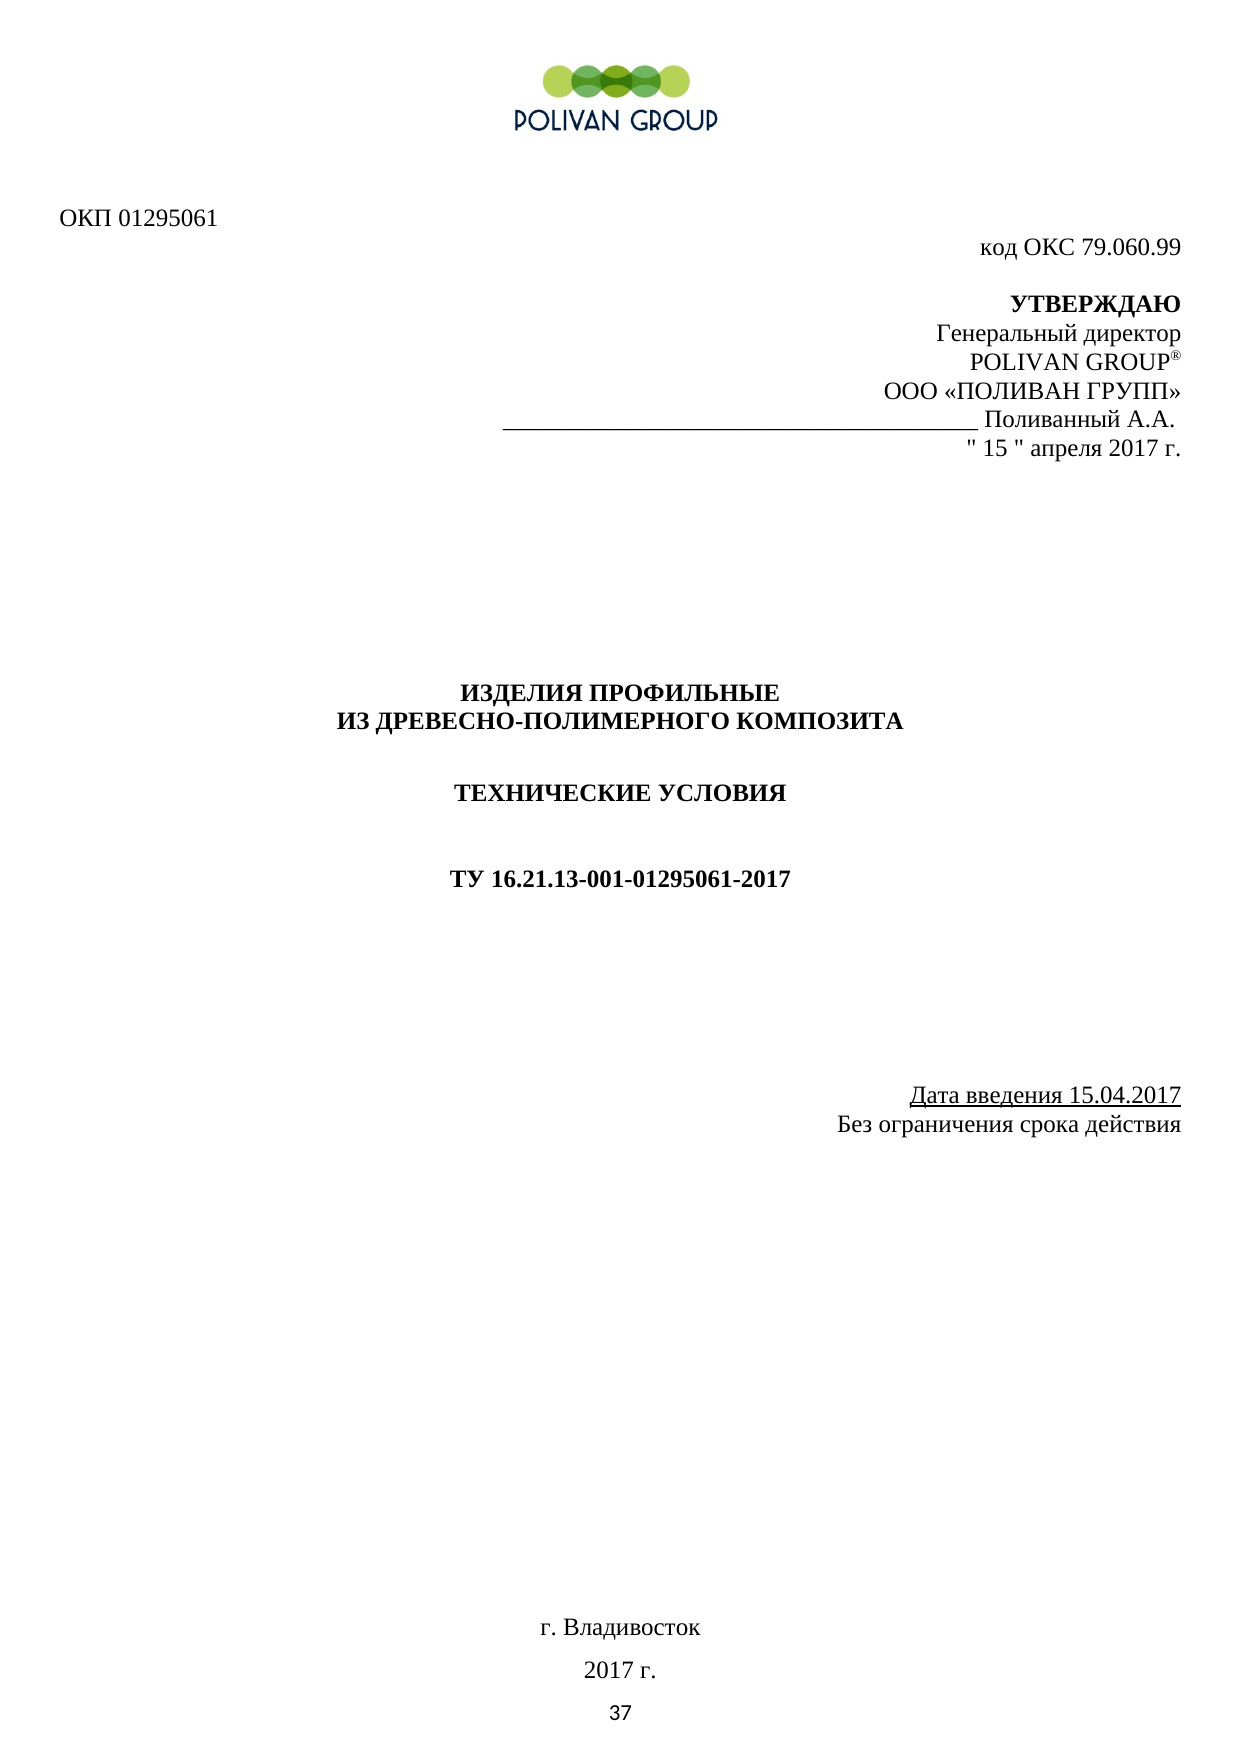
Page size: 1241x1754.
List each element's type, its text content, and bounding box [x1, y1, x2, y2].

text ОКП 01295061 [59, 203, 1181, 232]
text " 15 " апреля 2017 г. [59, 433, 1181, 462]
picture [470, 29, 770, 175]
text ______________________________________ Поливанный А.А. [59, 404, 1181, 433]
text Генеральный директор [59, 318, 1181, 347]
text ТЕХНИЧЕСКИЕ УСЛОВИЯ [59, 778, 1181, 807]
text ООО «ПОЛИВАН ГРУПП» [59, 376, 1181, 404]
text Без ограничения срока действия [59, 1109, 1181, 1138]
text 2017 г. [59, 1655, 1181, 1684]
text УТВЕРЖДАЮ [59, 289, 1181, 318]
text ИЗДЕЛИЯ ПРОФИЛЬНЫЕ [59, 678, 1181, 706]
text код ОКС 79.060.99 [59, 232, 1181, 261]
text ИЗ ДРЕВЕСНО-ПОЛИМЕРНОГО КОМПОЗИТА [59, 706, 1181, 735]
text ТУ 16.21.13-001-01295061-2017 [59, 864, 1181, 893]
text Дата введения 15.04.2017 [59, 1080, 1181, 1109]
text POLIVAN GROUP® [59, 347, 1181, 376]
text г. Владивосток [59, 1612, 1181, 1641]
